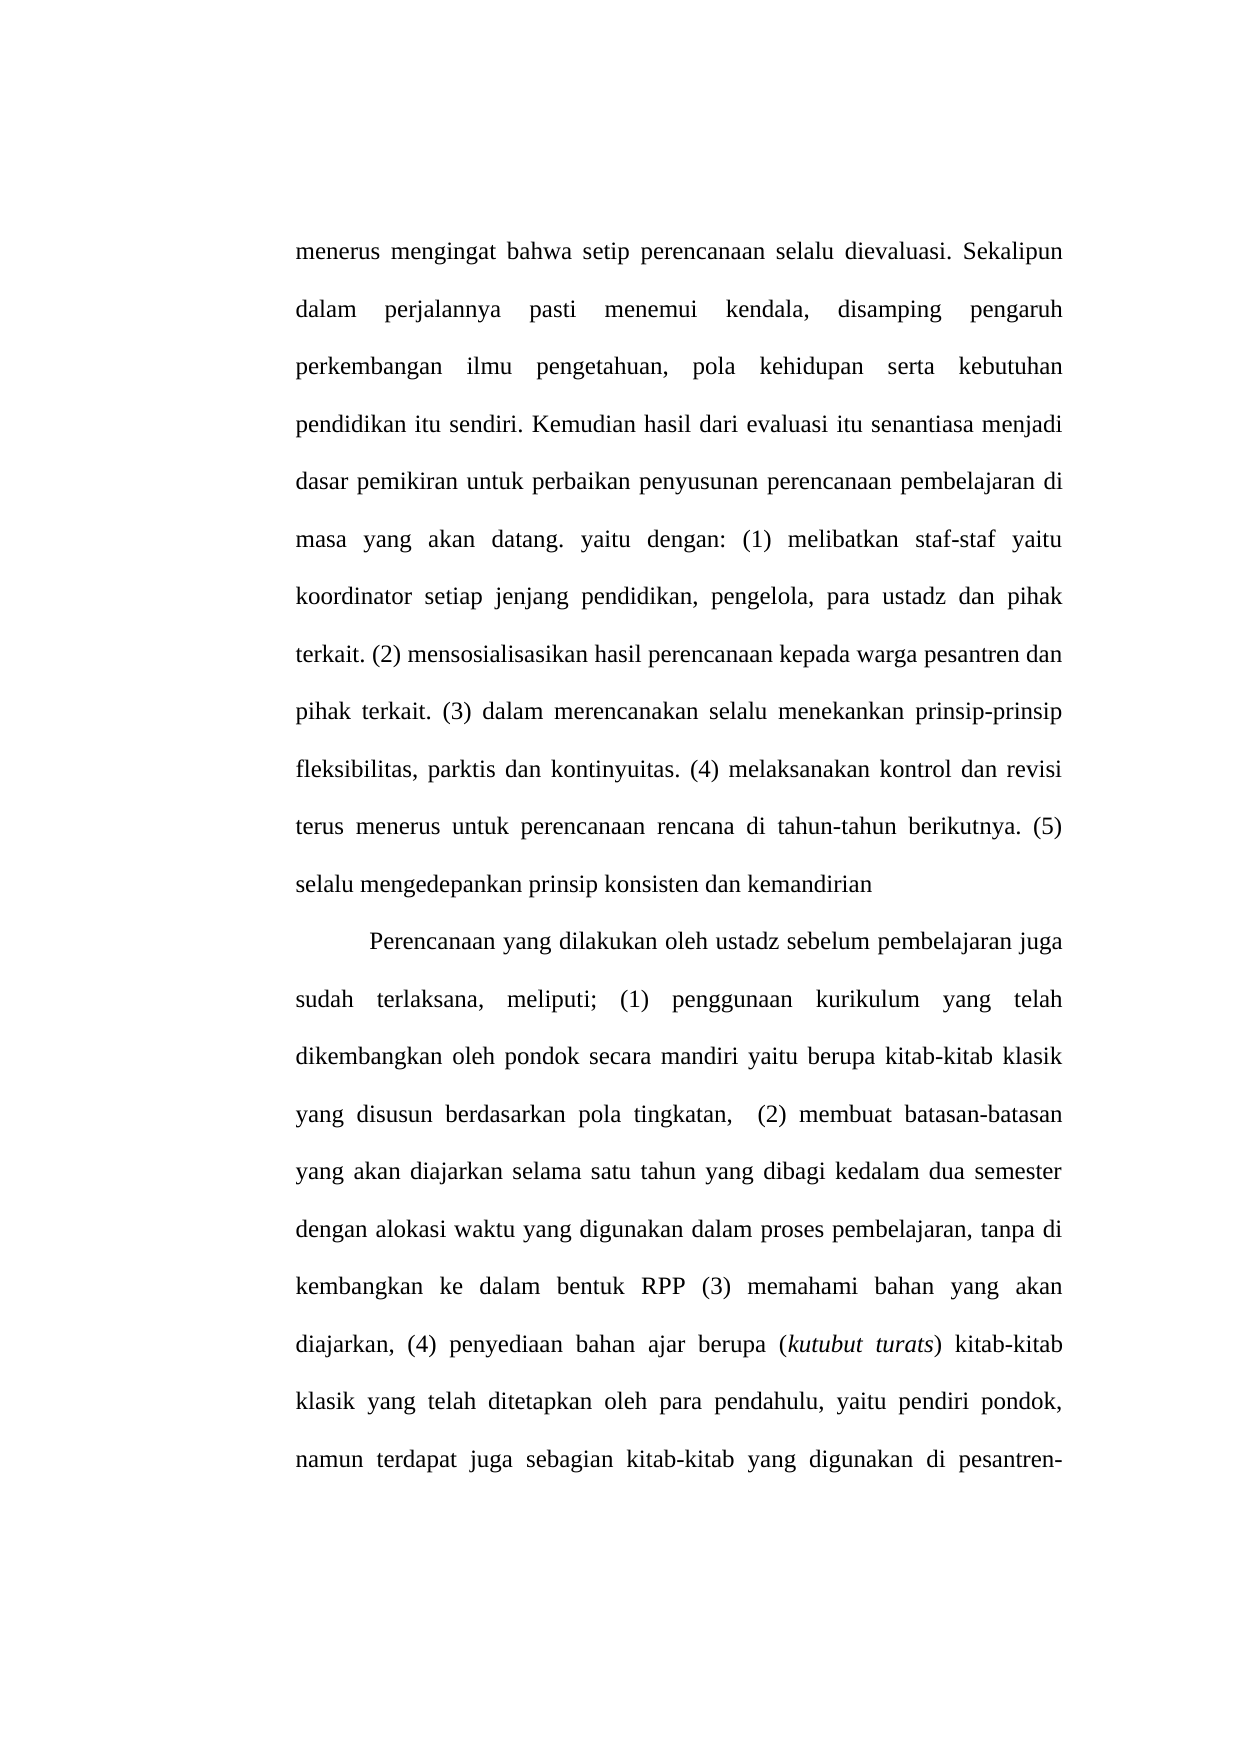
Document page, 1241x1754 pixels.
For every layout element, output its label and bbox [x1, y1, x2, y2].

list [295, 926, 1063, 1472]
list [295, 236, 1063, 897]
